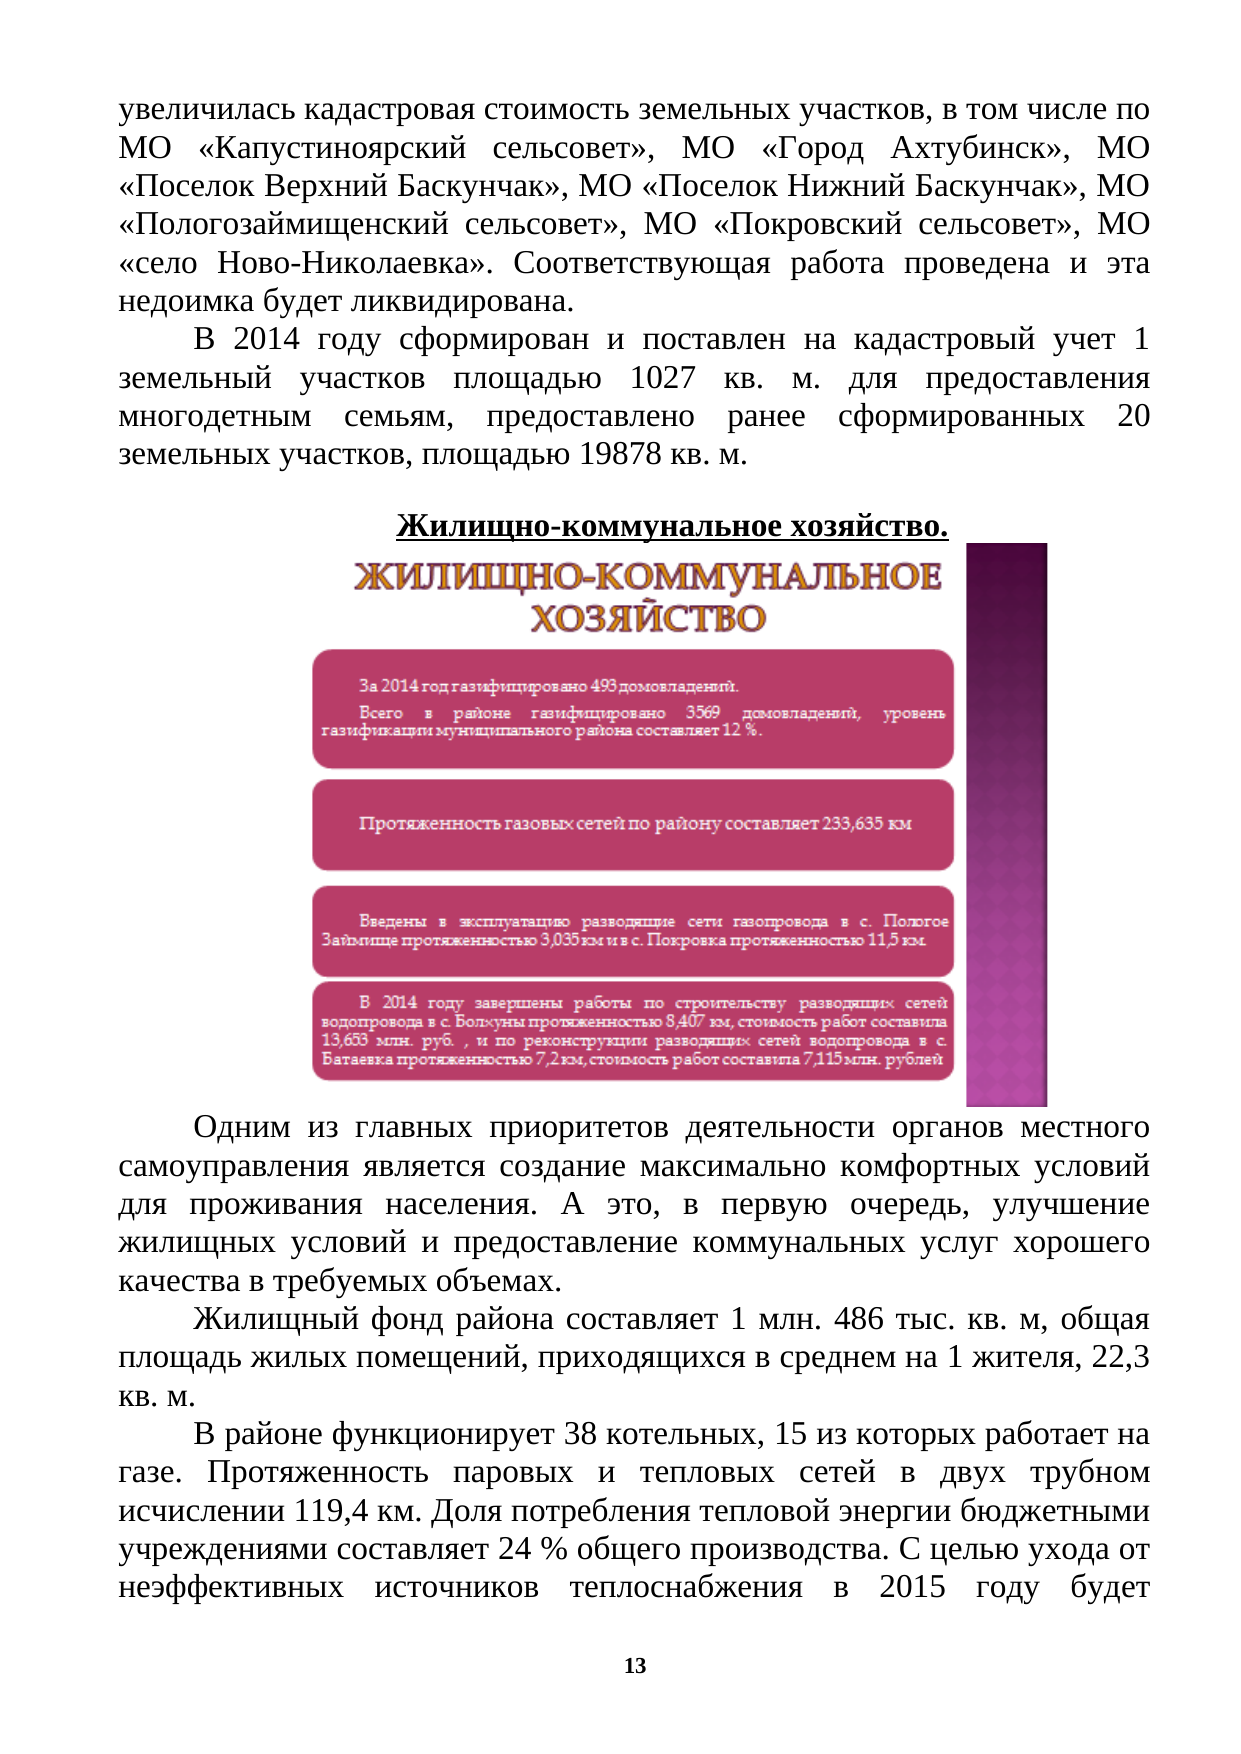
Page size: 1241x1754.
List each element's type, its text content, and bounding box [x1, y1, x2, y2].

picture [297, 543, 1048, 1107]
text Жилищный фонд района составляет 1 млн. 486 тыс. кв. м, общая площадь жилых помещений, приходящихся в среднем на 1 жителя, 22,3 кв. м. [118, 1298, 1152, 1413]
text В 2014 году сформирован и поставлен на кадастровый учет 1 земельный участков площадью 1027 кв. м. для предоставления многодетным семьям, предоставлено ранее сформированных 20 земельных участков, площадью 19878 кв. м. [118, 319, 1152, 472]
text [118, 89, 1152, 319]
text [118, 1413, 1152, 1605]
text Жилищно-коммунальное хозяйство. [118, 506, 1152, 544]
text Одним из главных приоритетов деятельности органов местного самоуправления является создание максимально комфортных условий для проживания населения. А это, в первую очередь, улучшение жилищных условий и предоставление коммунальных услуг хорошего качества в требуемых объемах. [118, 1106, 1152, 1298]
